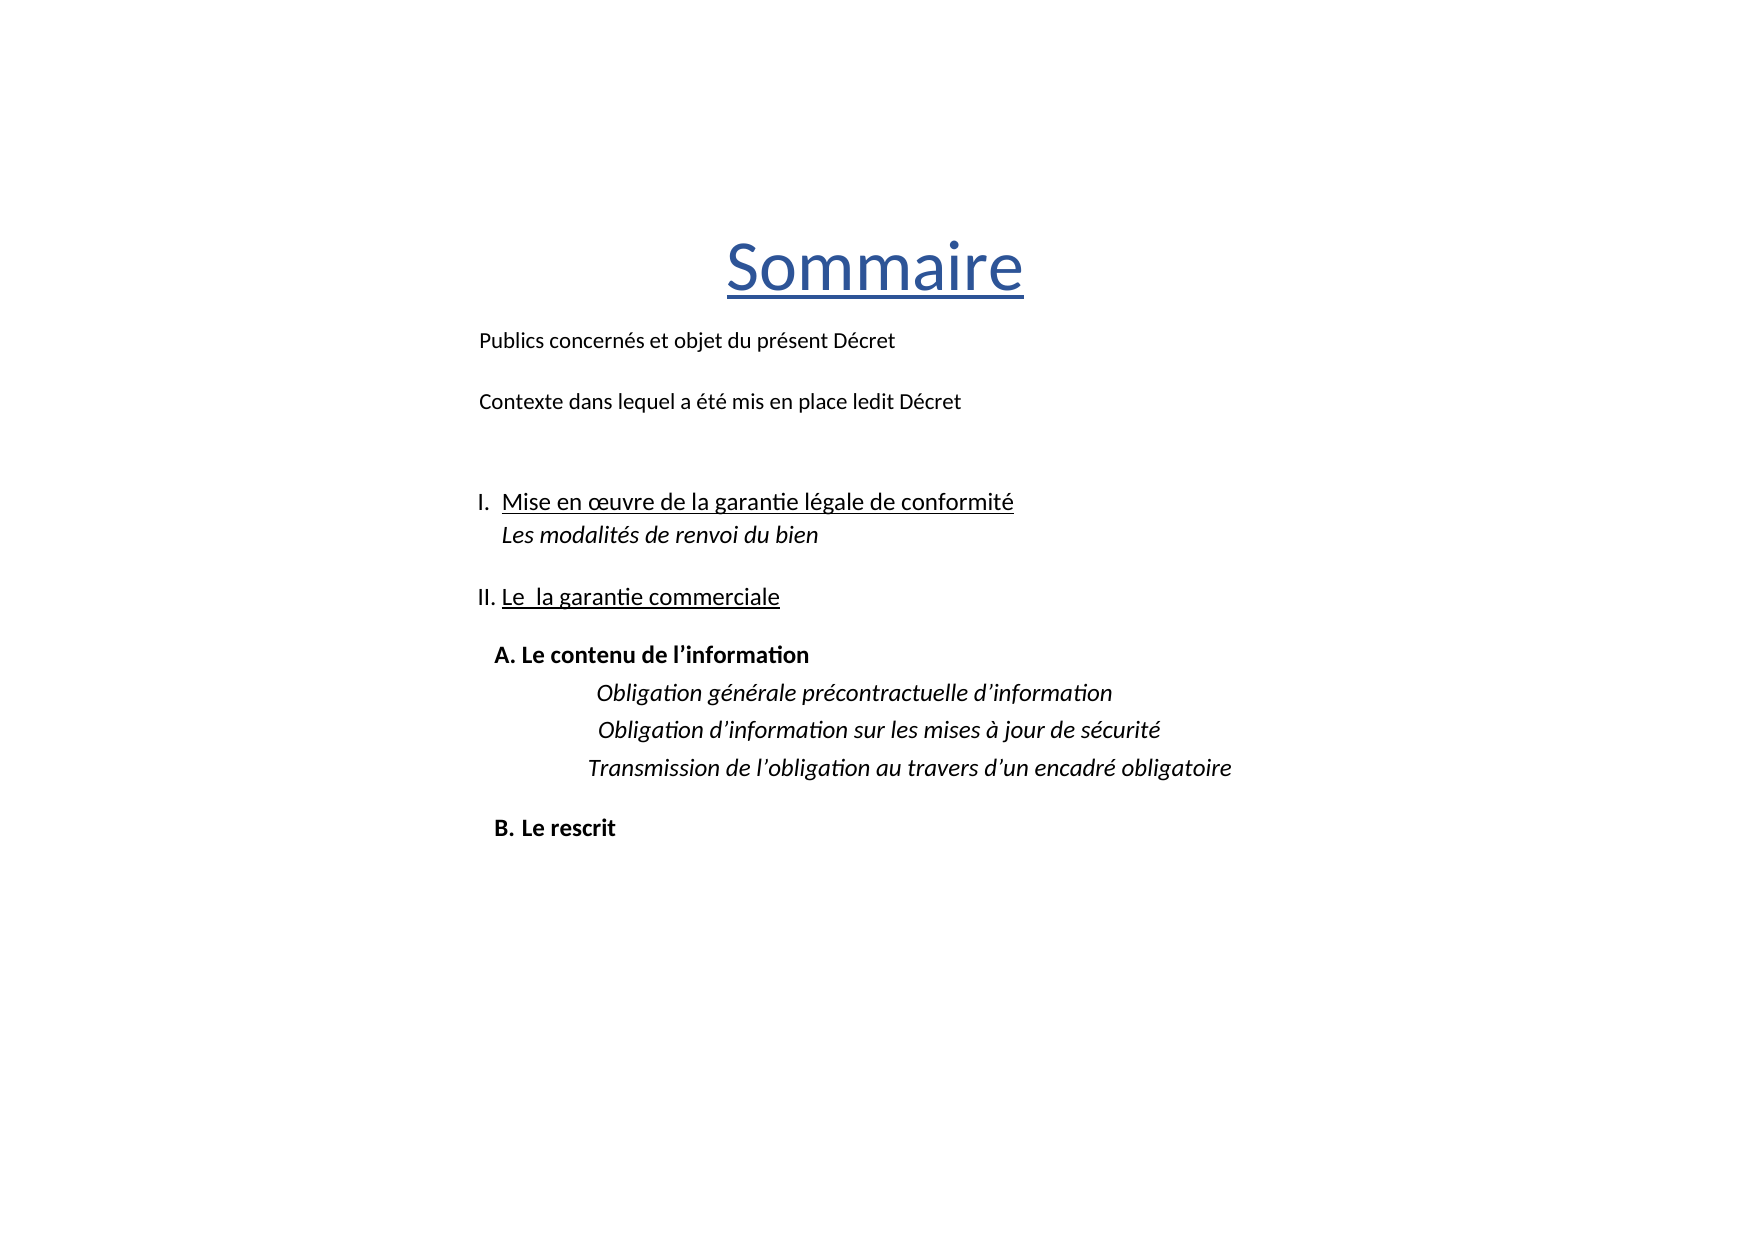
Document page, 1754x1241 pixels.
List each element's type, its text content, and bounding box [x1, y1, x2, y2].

text Sommaire [137, 220, 1614, 308]
list Le la garantie commerciale [477, 581, 1040, 612]
list Le rescrit [494, 812, 1645, 843]
text Obligation d’information sur les mises à jour de sécurité [598, 714, 1645, 745]
text Contexte dans lequel a été mis en place ledit Décret [479, 387, 1610, 415]
list Le contenu de l’information [494, 639, 1645, 670]
text Obligation générale précontractuelle d’information [137, 677, 1573, 708]
list Mise en œuvre de la garantie légale de conformité Les modalités de renvoi du bien [477, 487, 1040, 550]
text Transmission de l’obligation au travers d’un encadré obligatoire [137, 752, 1235, 783]
text Publics concernés et objet du présent Décret [479, 327, 1610, 354]
